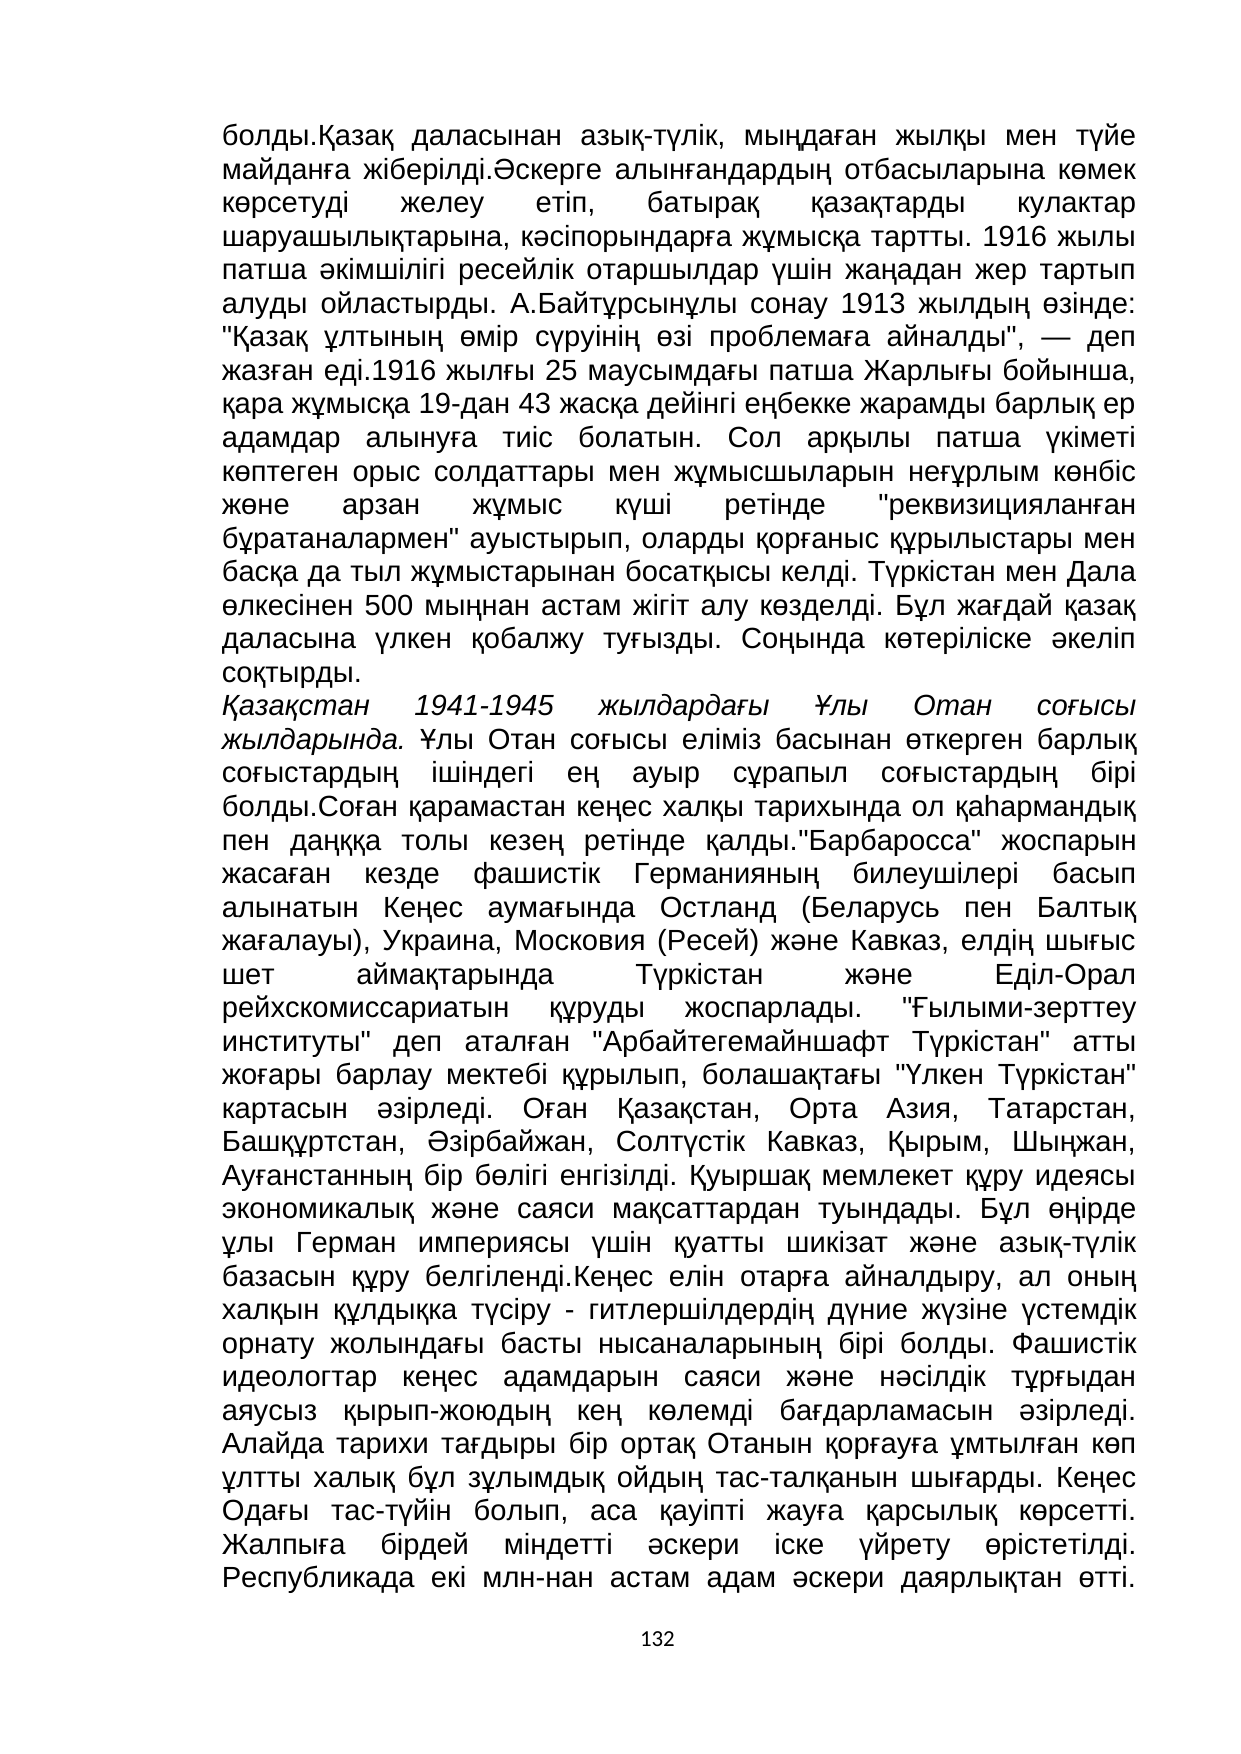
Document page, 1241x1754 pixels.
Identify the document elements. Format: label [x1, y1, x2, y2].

text [177, 118, 1137, 688]
text [177, 688, 1137, 1594]
